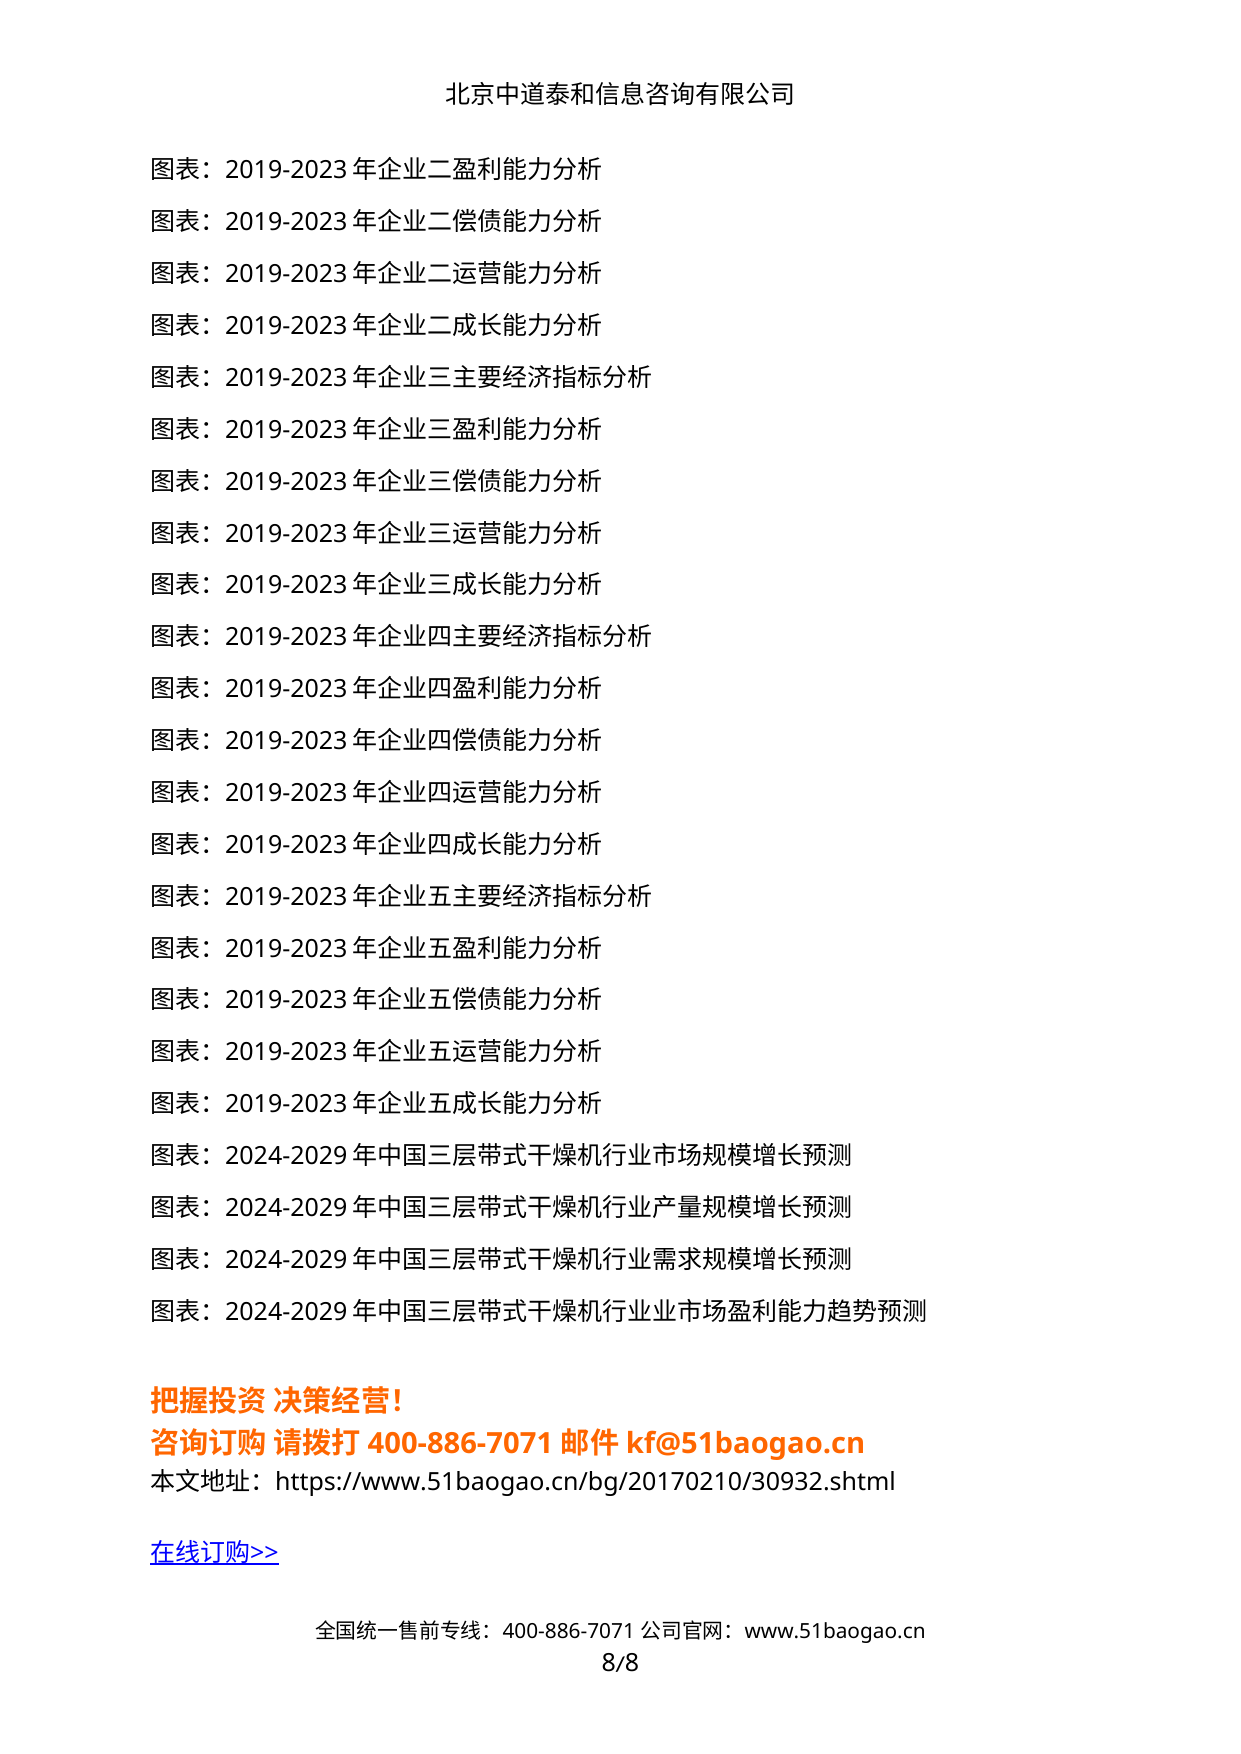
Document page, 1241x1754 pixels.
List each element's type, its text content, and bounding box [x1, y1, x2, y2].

text 图表：2019-2023年企业五盈利能力分析 [150, 928, 1090, 964]
text 图表：2019-2023年企业四成长能力分析 [150, 824, 1090, 861]
text 图表：2019-2023年企业二盈利能力分析 [150, 150, 1090, 186]
text 图表：2019-2023年企业二运营能力分析 [150, 254, 1090, 290]
text 图表：2019-2023年企业三盈利能力分析 [150, 409, 1090, 446]
text 图表：2019-2023年企业五主要经济指标分析 [150, 876, 1090, 912]
text 把握投资 决策经营！咨询订购 请拨打 400-886-7071 邮件 kf@51baogao.cn本文地址：https://www.51baogao.cn/bg/20170210/30932.shtml [150, 1343, 1090, 1498]
text 图表：2019-2023年企业二成长能力分析 [150, 306, 1090, 342]
text 图表：2019-2023年企业五成长能力分析 [150, 1084, 1090, 1120]
text 图表：2019-2023年企业三偿债能力分析 [150, 461, 1090, 497]
text 图表：2024-2029年中国三层带式干燥机行业市场规模增长预测 [150, 1136, 1090, 1172]
text 图表：2019-2023年企业三主要经济指标分析 [150, 357, 1090, 394]
text 图表：2019-2023年企业四主要经济指标分析 [150, 617, 1090, 653]
text 图表：2019-2023年企业四运营能力分析 [150, 772, 1090, 809]
text 图表：2024-2029年中国三层带式干燥机行业需求规模增长预测 [150, 1239, 1090, 1276]
text 图表：2019-2023年企业四偿债能力分析 [150, 721, 1090, 757]
text 图表：2019-2023年企业三成长能力分析 [150, 565, 1090, 601]
text 图表：2024-2029年中国三层带式干燥机行业业市场盈利能力趋势预测 [150, 1291, 1090, 1327]
text 图表：2019-2023年企业五运营能力分析 [150, 1032, 1090, 1068]
text 在线订购>> [150, 1498, 1090, 1568]
text 图表：2019-2023年企业三运营能力分析 [150, 513, 1090, 549]
text 图表：2019-2023年企业五偿债能力分析 [150, 980, 1090, 1016]
text 图表：2019-2023年企业四盈利能力分析 [150, 669, 1090, 705]
text 图表：2024-2029年中国三层带式干燥机行业产量规模增长预测 [150, 1187, 1090, 1224]
text 图表：2019-2023年企业二偿债能力分析 [150, 202, 1090, 238]
